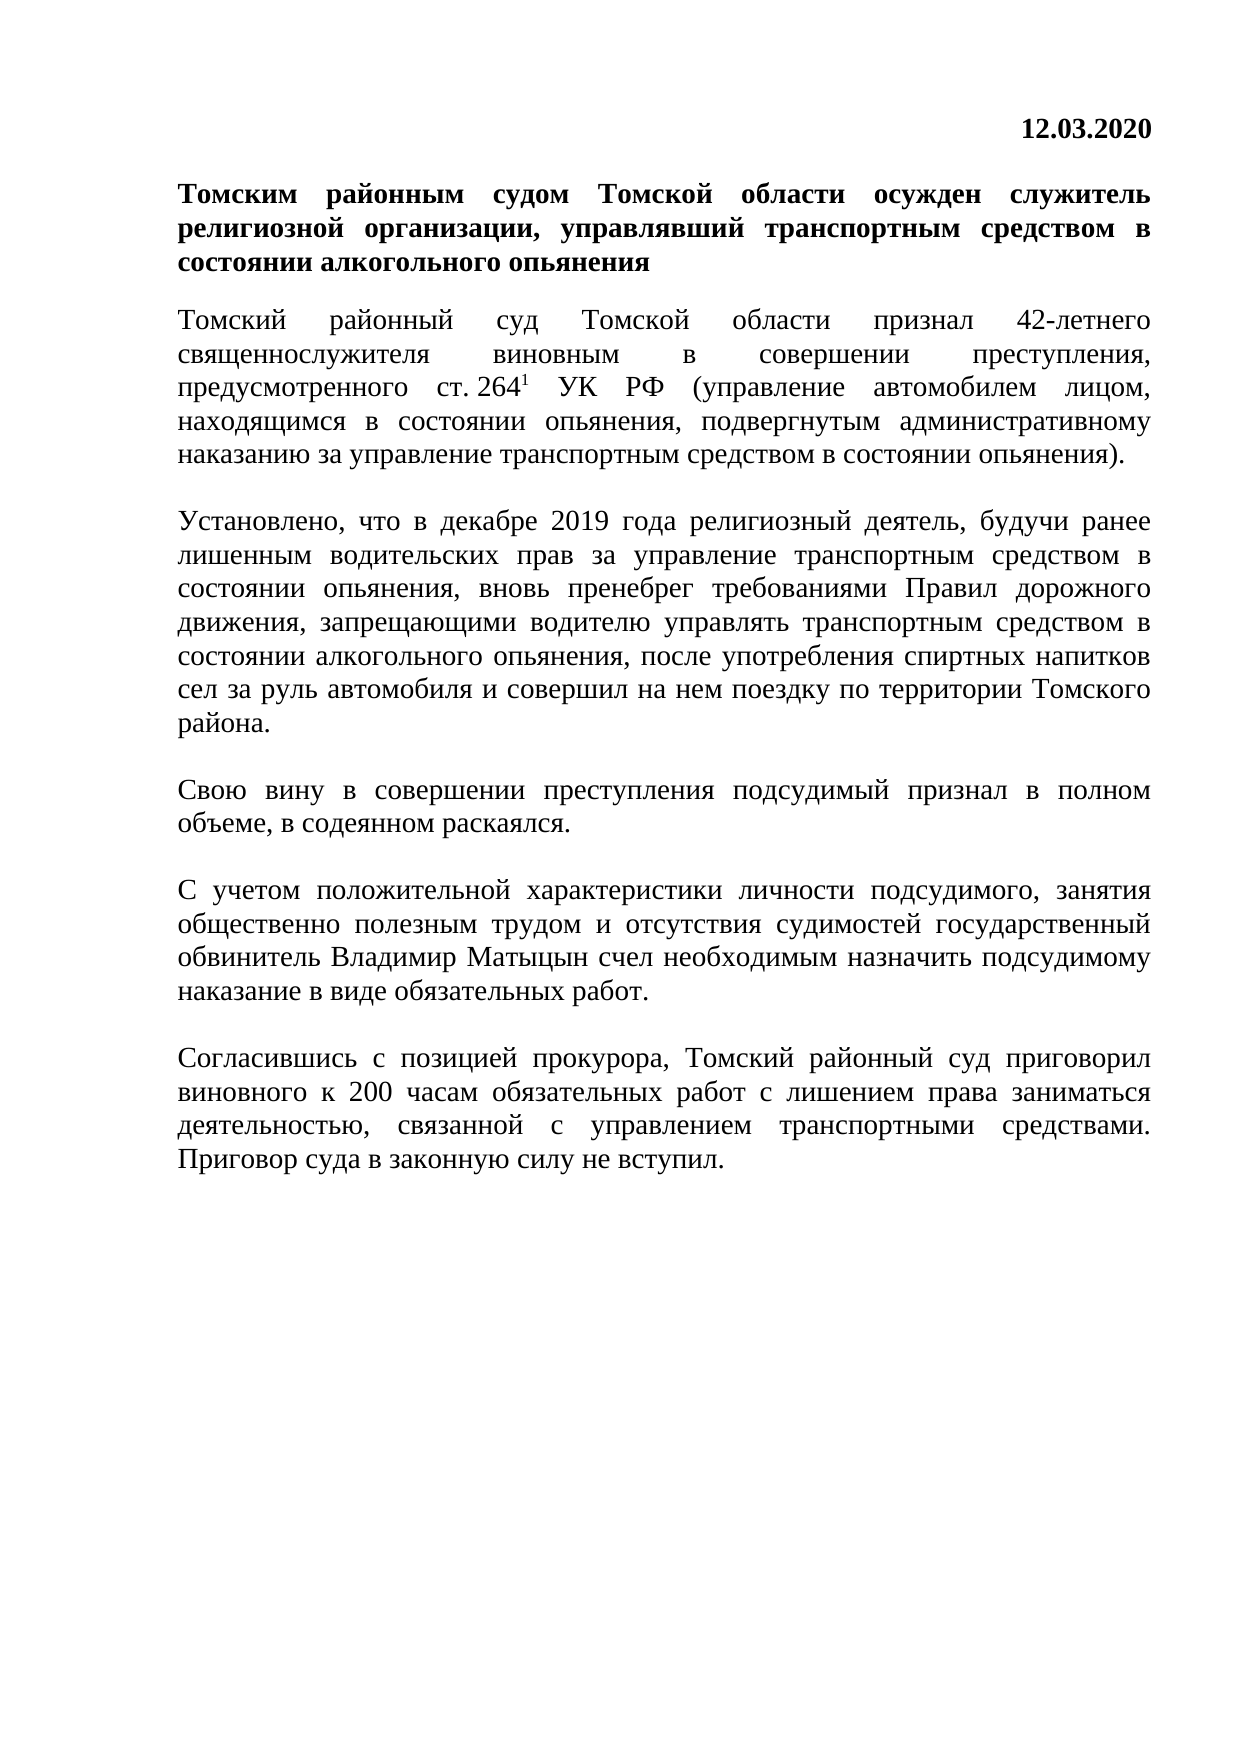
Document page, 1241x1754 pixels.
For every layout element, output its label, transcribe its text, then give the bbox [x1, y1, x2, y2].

text Томский районный суд Томской области признал 42-летнего священнослужителя виновным в совершении преступления, предусмотренного ст. 2641 УК РФ (управление автомобилем лицом, находящимся в состоянии опьянения, подвергнутым административному наказанию за управление транспортным средством в состоянии опьянения). [177, 302, 1152, 470]
text С учетом положительной характеристики личности подсудимого, занятия общественно полезным трудом и отсутствия судимостей государственный обвинитель Владимир Матыцын счел необходимым назначить подсудимому наказание в виде обязательных работ. [177, 872, 1152, 1007]
text 12.03.2020 [177, 118, 1152, 143]
text Томским районным судом Томской области осужден служитель религиозной организации, управлявший транспортным средством в состоянии алкогольного опьянения [177, 177, 1152, 277]
text Согласившись с позицией прокурора, Томский районный суд приговорил виновного к 200 часам обязательных работ с лишением права заниматься деятельностью, связанной с управлением транспортными средствами. Приговор суда в законную силу не вступил. [177, 1040, 1152, 1174]
text Установлено, что в декабре 2019 года религиозный деятель, будучи ранее лишенным водительских прав за управление транспортным средством в состоянии опьянения, вновь пренебрег требованиями Правил дорожного движения, запрещающими водителю управлять транспортным средством в состоянии алкогольного опьянения, после употребления спиртных напитков сел за руль автомобиля и совершил на нем поездку по территории Томского района. [177, 503, 1152, 738]
text Свою вину в совершении преступления подсудимый признал в полном объеме, в содеянном раскаялся. [177, 772, 1152, 839]
